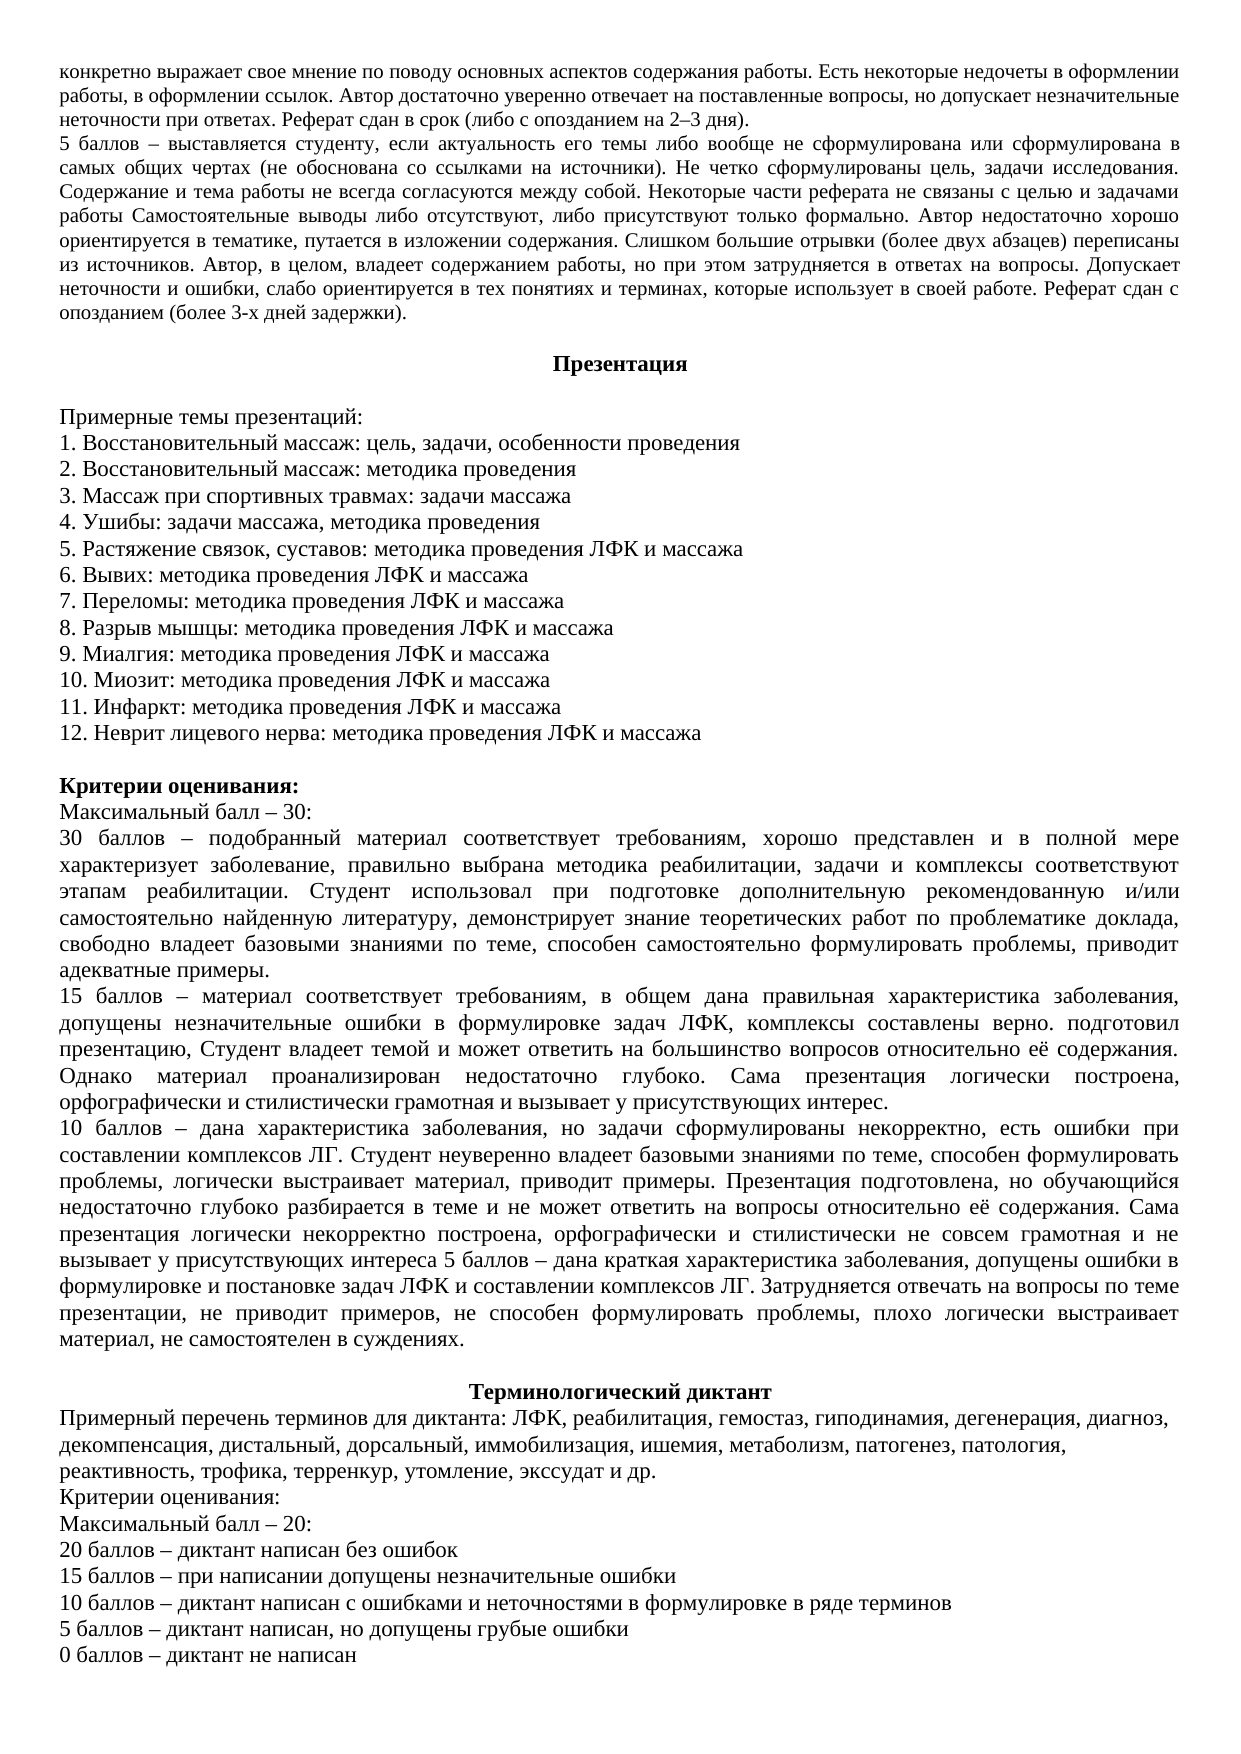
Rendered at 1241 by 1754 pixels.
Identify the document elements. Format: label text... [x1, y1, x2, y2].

text 11. Инфаркт: методика проведения ЛФК и массажа [59, 693, 1181, 719]
text 30 баллов – подобранный материал соответствует требованиям, хорошо представлен и в полной мере характеризует заболевание, правильно выбрана методика реабилитации, задачи и комплексы соответствуют этапам реабилитации. Студент использовал при подготовке дополнительную рекомендованную и/или самостоятельно найденную литературу, демонстрирует знание теоретических работ по проблематике доклада, свободно владеет базовыми знаниями по теме, способен самостоятельно формулировать проблемы, приводит адекватные примеры. [59, 824, 1181, 983]
text Терминологический диктант [59, 1378, 1181, 1404]
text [59, 59, 1181, 131]
text 5. Растяжение связок, суставов: методика проведения ЛФК и массажа [59, 534, 1181, 561]
text Максимальный балл – 30: [59, 798, 1181, 824]
text 6. Вывих: методика проведения ЛФК и массажа [59, 561, 1181, 587]
text 10. Миозит: методика проведения ЛФК и массажа [59, 666, 1181, 693]
text Примерный перечень терминов для диктанта: ЛФК, реабилитация, гемостаз, гиподинамия, дегенерация, диагноз, декомпенсация, дистальный, дорсальный, иммобилизация, ишемия, метаболизм, патогенез, патология, реактивность, трофика, терренкур, утомление, экссудат и др. [59, 1404, 1181, 1483]
text Примерные темы презентаций: [59, 403, 1181, 429]
text 5 баллов – диктант написан, но допущены грубые ошибки [59, 1615, 1181, 1641]
text 7. Переломы: методика проведения ЛФК и массажа [59, 587, 1181, 614]
text 9. Миалгия: методика проведения ЛФК и массажа [59, 640, 1181, 666]
text Критерии оценивания: [59, 772, 1181, 798]
text 4. Ушибы: задачи массажа, методика проведения [59, 508, 1181, 534]
text 8. Разрыв мышцы: методика проведения ЛФК и массажа [59, 614, 1181, 640]
text 12. Неврит лицевого нерва: методика проведения ЛФК и массажа [59, 719, 1181, 745]
text 10 баллов – диктант написан с ошибками и неточностями в формулировке в ряде терминов [59, 1589, 1181, 1615]
text 3. Массаж при спортивных травмах: задачи массажа [59, 482, 1181, 508]
text Презентация [59, 350, 1181, 376]
text 1. Восстановительный массаж: цель, задачи, особенности проведения [59, 429, 1181, 456]
text 10 баллов – дана характеристика заболевания, но задачи сформулированы некорректно, есть ошибки при составлении комплексов ЛГ. Студент неуверенно владеет базовыми знаниями по теме, способен формулировать проблемы, логически выстраивает материал, приводит примеры. Презентация подготовлена, но обучающийся недостаточно глубоко разбирается в теме и не может ответить на вопросы относительно её содержания. Сама презентация логически некорректно построена, орфографически и стилистически не совсем грамотная и не вызывает у присутствующих интереса 5 баллов – дана краткая характеристика заболевания, допущены ошибки в формулировке и постановке задач ЛФК и составлении комплексов ЛГ. Затрудняется отвечать на вопросы по теме презентации, не приводит примеров, не способен формулировать проблемы, плохо логически выстраивает материал, не самостоятелен в суждениях. [59, 1114, 1181, 1352]
text Максимальный балл – 20: [59, 1510, 1181, 1536]
text 0 баллов – диктант не написан [59, 1641, 1181, 1668]
text 15 баллов – материал соответствует требованиям, в общем дана правильная характеристика заболевания, допущены незначительные ошибки в формулировке задач ЛФК, комплексы составлены верно. подготовил презентацию, Студент владеет темой и может ответить на большинство вопросов относительно её содержания. Однако материал проанализирован недостаточно глубоко. Сама презентация логически построена, орфографически и стилистически грамотная и вызывает у присутствующих интерес. [59, 983, 1181, 1114]
text 5 баллов – выставляется студенту, если актуальность его темы либо вообще не сформулирована или сформулирована в самых общих чертах (не обоснована со ссылками на источники). Не четко сформулированы цель, задачи исследования. Содержание и тема работы не всегда согласуются между собой. Некоторые части реферата не связаны с целью и задачами работы Самостоятельные выводы либо отсутствуют, либо присутствуют только формально. Автор недостаточно хорошо ориентируется в тематике, путается в изложении содержания. Слишком большие отрывки (более двух абзацев) переписаны из источников. Автор, в целом, владеет содержанием работы, но при этом затрудняется в ответах на вопросы. Допускает неточности и ошибки, слабо ориентируется в тех понятиях и терминах, которые использует в своей работе. Реферат сдан с опозданием (более 3-х дней задержки). [59, 131, 1181, 324]
text Критерии оценивания: [59, 1483, 1181, 1510]
text 15 баллов – при написании допущены незначительные ошибки [59, 1562, 1181, 1589]
text 2. Восстановительный массаж: методика проведения [59, 456, 1181, 482]
text 20 баллов – диктант написан без ошибок [59, 1536, 1181, 1562]
